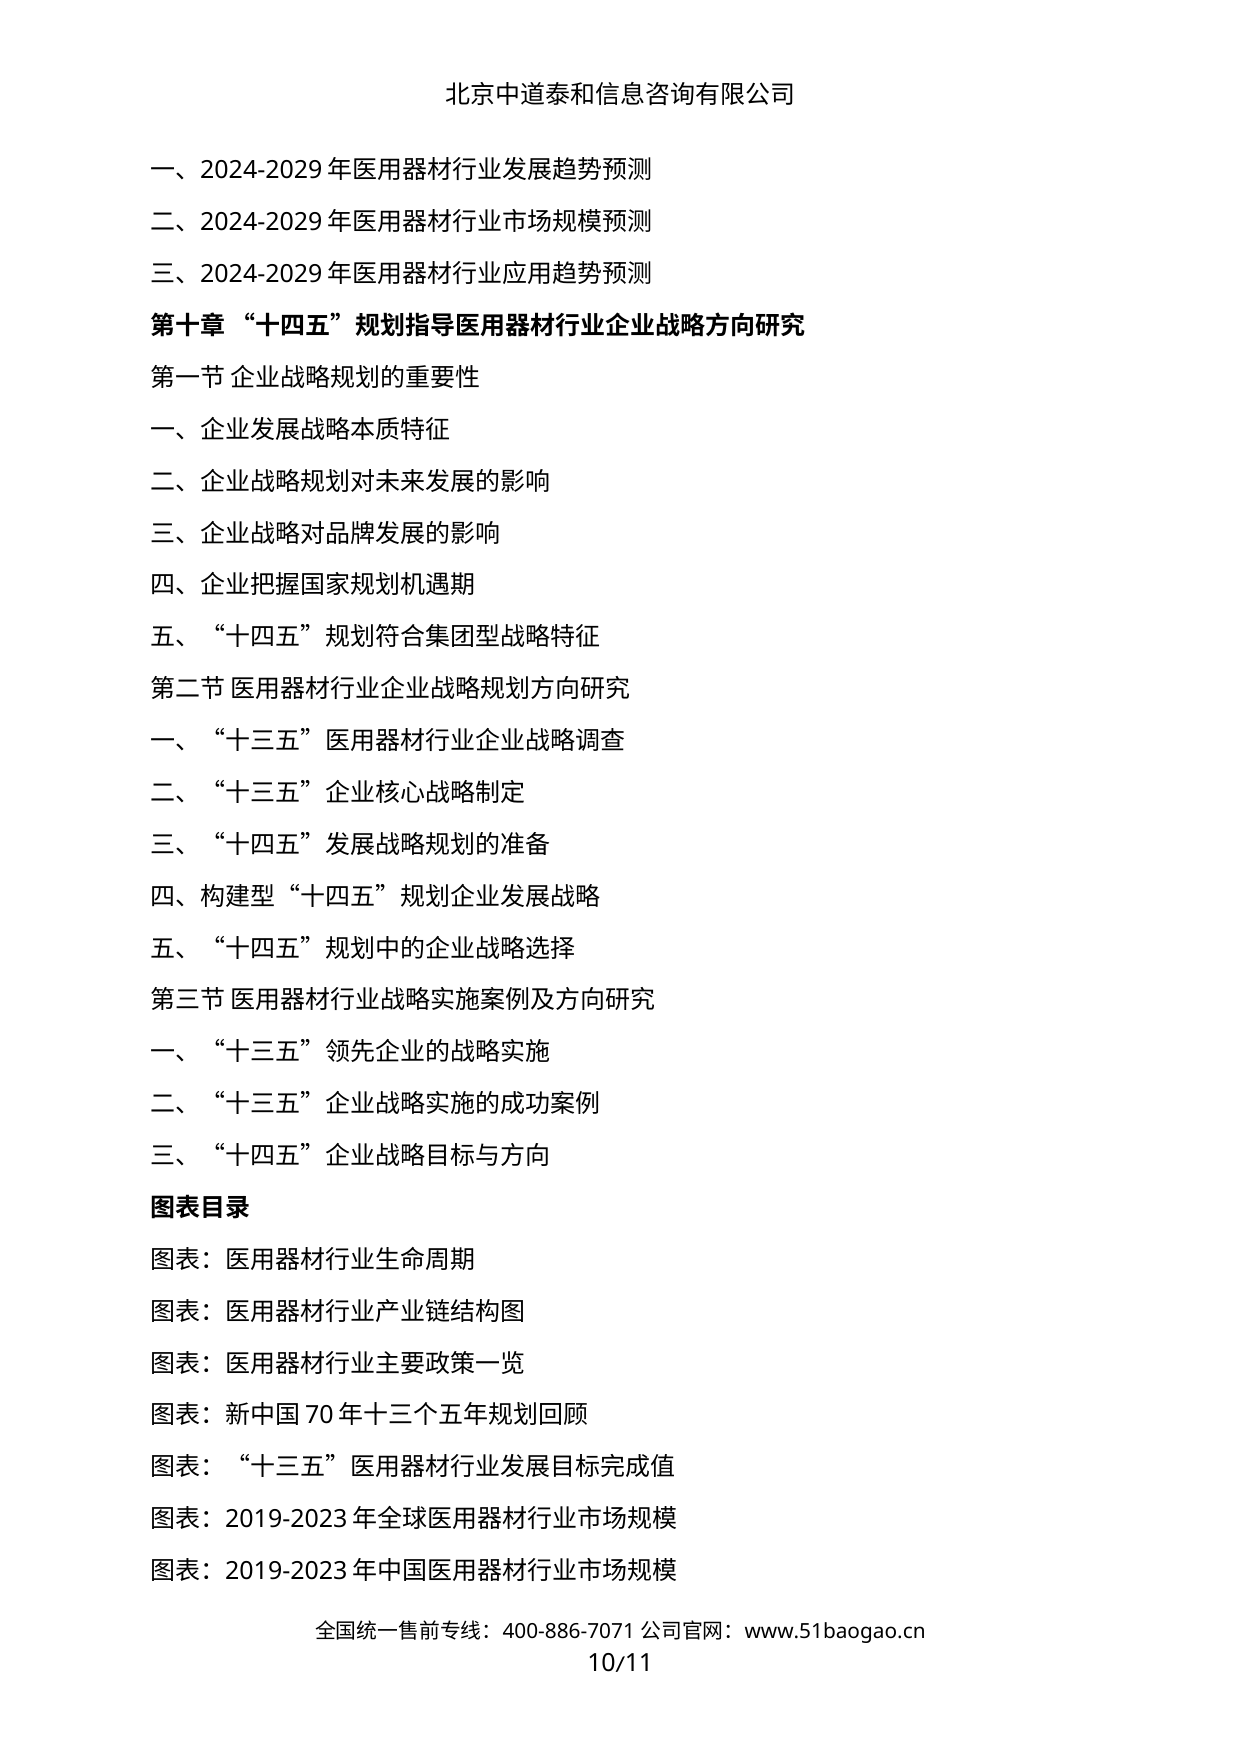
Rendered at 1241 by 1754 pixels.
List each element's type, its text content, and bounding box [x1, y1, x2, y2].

text 第二节 医用器材行业企业战略规划方向研究 [150, 669, 1090, 705]
text 图表：“十三五”医用器材行业发展目标完成值 [150, 1447, 1090, 1483]
text 第三节 医用器材行业战略实施案例及方向研究 [150, 980, 1090, 1016]
text 三、企业战略对品牌发展的影响 [150, 513, 1090, 549]
text 图表：新中国70年十三个五年规划回顾 [150, 1395, 1090, 1431]
text 一、企业发展战略本质特征 [150, 409, 1090, 446]
text 图表：2019-2023年中国医用器材行业市场规模 [150, 1551, 1090, 1587]
text 二、企业战略规划对未来发展的影响 [150, 461, 1090, 497]
text 三、“十四五”企业战略目标与方向 [150, 1136, 1090, 1172]
text 二、“十三五”企业核心战略制定 [150, 772, 1090, 809]
text 二、2024-2029年医用器材行业市场规模预测 [150, 202, 1090, 238]
text 图表：医用器材行业生命周期 [150, 1239, 1090, 1276]
text 图表：2019-2023年全球医用器材行业市场规模 [150, 1499, 1090, 1535]
text 图表：医用器材行业产业链结构图 [150, 1291, 1090, 1327]
text 四、企业把握国家规划机遇期 [150, 565, 1090, 601]
text 图表：医用器材行业主要政策一览 [150, 1343, 1090, 1379]
text 三、“十四五”发展战略规划的准备 [150, 824, 1090, 861]
text 一、“十三五”医用器材行业企业战略调查 [150, 721, 1090, 757]
text 二、“十三五”企业战略实施的成功案例 [150, 1084, 1090, 1120]
text 图表目录 [150, 1187, 1090, 1224]
text 第一节 企业战略规划的重要性 [150, 357, 1090, 394]
text 四、构建型“十四五”规划企业发展战略 [150, 876, 1090, 912]
text 五、“十四五”规划符合集团型战略特征 [150, 617, 1090, 653]
text 一、2024-2029年医用器材行业发展趋势预测 [150, 150, 1090, 186]
text 第十章 “十四五”规划指导医用器材行业企业战略方向研究 [150, 306, 1090, 342]
text 一、“十三五”领先企业的战略实施 [150, 1032, 1090, 1068]
text 五、“十四五”规划中的企业战略选择 [150, 928, 1090, 964]
text 三、2024-2029年医用器材行业应用趋势预测 [150, 254, 1090, 290]
